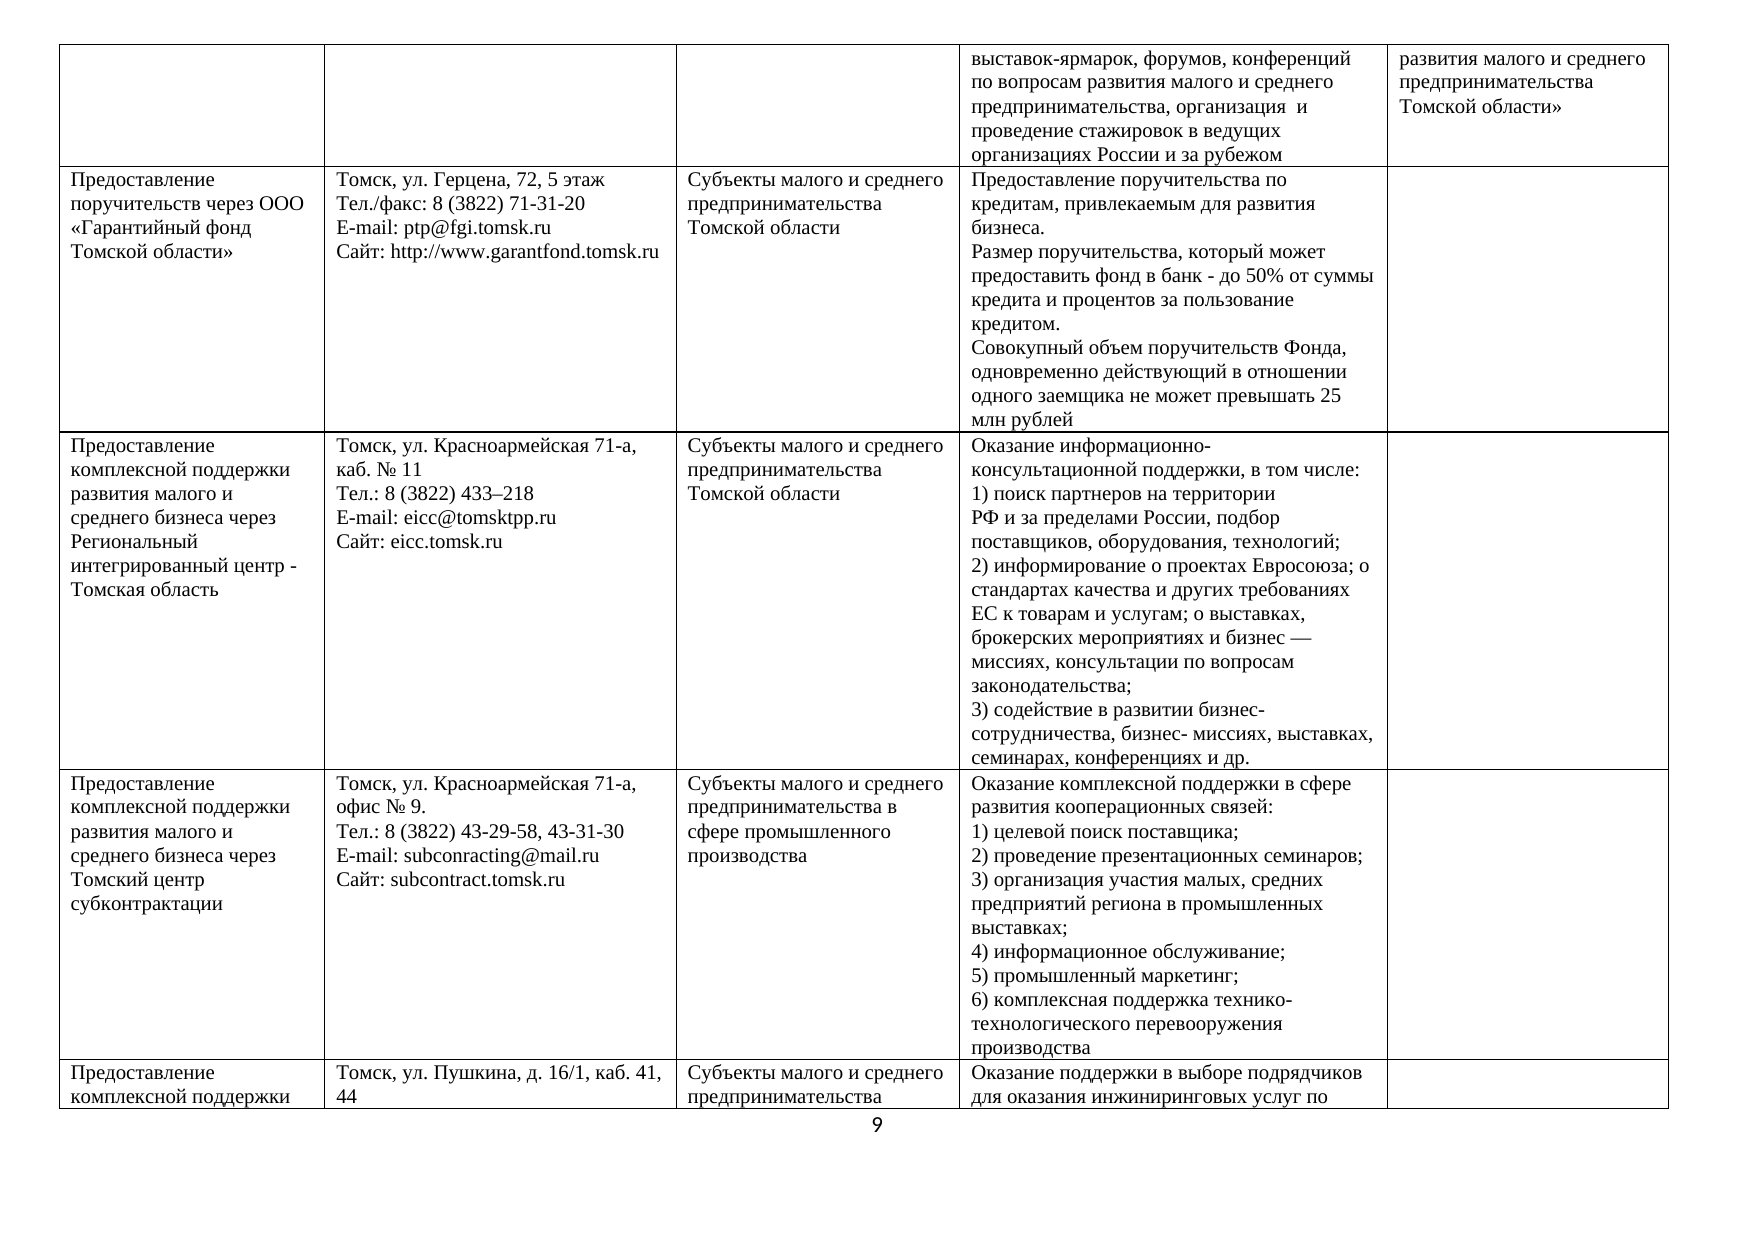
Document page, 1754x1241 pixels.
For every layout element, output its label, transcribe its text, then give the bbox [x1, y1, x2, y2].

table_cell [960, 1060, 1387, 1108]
table_cell Субъекты малого и среднего предпринимательства в сфере АПК [882, 1060, 959, 1108]
table_cell Томск, ул. Пушкина, д. 16/1, каб. 41, 44 Тел.: 8 (3822) 90-32-38 E-mail: info@ric.tomsk.ru Сайт: ric.tomsk.ru [357, 1060, 676, 1108]
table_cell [60, 1060, 324, 1108]
table_cell Субъекты малого и среднего предпринимательства Томской области [677, 167, 959, 431]
table_cell Томск, ул. Красноармейская 71-а, каб. № 11 Тел.: 8 (3822) 433–218 E-mail: eicc@tomsktpp.ru Сайт: eicc.tomsk.ru [325, 433, 676, 769]
table_cell Томск, ул. Герцена, 72, 5 этаж Тел./факс: 8 (3822) 71-31-20 E-mail: ptp@fgi.tomsk.ru Сайт: http://www.garantfond.tomsk.ru [325, 167, 676, 431]
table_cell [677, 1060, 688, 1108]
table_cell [60, 45, 324, 166]
table_cell [1388, 770, 1668, 1059]
table_cell Предоставление поручительств через ООО «Гарантийный фонд Томской области» [60, 167, 324, 431]
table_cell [677, 45, 959, 166]
table_cell Субъекты малого и среднего предпринимательства в сфере промышленного производства [677, 770, 959, 1059]
table_cell Предоставление комплексной поддержки развития малого и среднего бизнеса через Томский центр субконтрактации [60, 770, 324, 1059]
table_cell Томск, ул. Красноармейская 71-а, офис № 9. Тел.: 8 (3822) 43-29-58, 43-31-30 E-mail: subconracting@mail.ru Сайт: subcontract.tomsk.ru [325, 770, 676, 1059]
table_cell [1388, 167, 1668, 431]
table_cell Субъекты малого и среднего предпринимательства Томской области [677, 433, 959, 769]
table_cell Предоставление поручительства по кредитам, привлекаемым для развития бизнеса. Размер поручительства, который может предоставить фонд в банк - до 50% от суммы кредита и процентов за пользование кредитом. Совокупный объем поручительств Фонда, одновременно действующий в отношении одного заемщика не может превышать 25 млн рублей [960, 167, 1387, 431]
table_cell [1388, 45, 1668, 166]
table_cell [960, 45, 1387, 166]
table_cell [325, 45, 676, 166]
table_cell Предоставление комплексной поддержки развития малого и среднего бизнеса через Региональный интегрированный центр - Томская область [60, 433, 324, 769]
table_cell [1388, 1060, 1668, 1108]
table_cell Оказание комплексной поддержки в сфере развития кооперационных связей: 1) целевой поиск поставщика; 2) проведение презентационных семинаров; 3) организация участия малых, средних предприятий региона в промышленных выставках; 4) информационное обслуживание; 5) промышленный маркетинг; 6) комплексная поддержка технико-технологического перевооружения производства [960, 770, 1387, 1059]
table_cell Оказание информационно-консультационной поддержки, в том числе: 1) поиск партнеров на территории РФ и за пределами России, подбор поставщиков, оборудования, технологий; 2) информирование о проектах Евросоюза; о стандартах качества и других требованиях ЕС к товарам и услугам; о выставках, брокерских мероприятиях и бизнес — миссиях, консультации по вопросам законодательства; 3) содействие в развитии бизнес- сотрудничества, бизнес- миссиях, выставках, семинарах, конференциях и др. [960, 433, 1387, 769]
table_cell [1388, 433, 1668, 769]
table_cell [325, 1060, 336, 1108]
